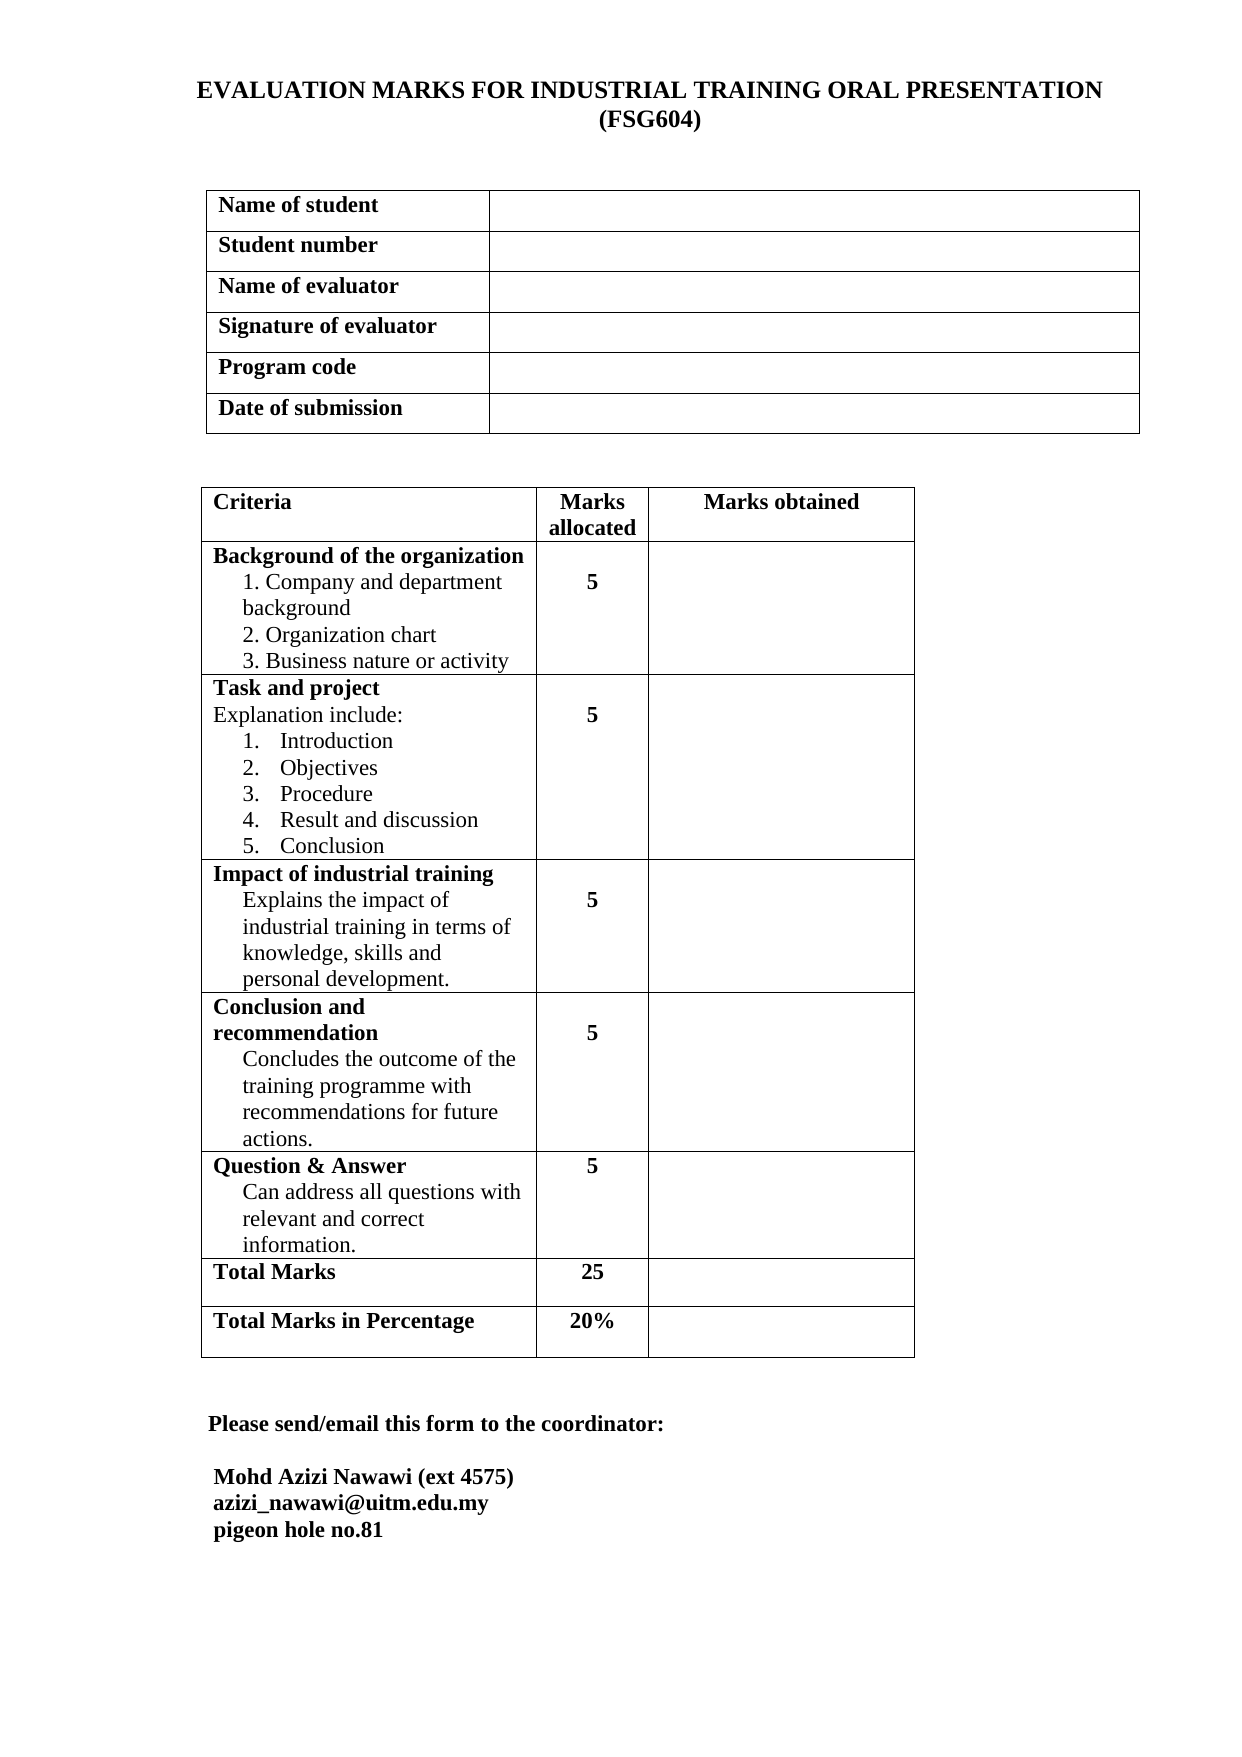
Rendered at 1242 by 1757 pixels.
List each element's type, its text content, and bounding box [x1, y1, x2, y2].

text (FSG604) [133, 104, 1167, 132]
text Please send/email this form to the coordinator: [133, 1410, 1167, 1437]
table_cell Task and project Explanation include: Introduction Objectives Procedure Result and discussion Conclusion [202, 675, 536, 859]
table_cell 5 [537, 542, 648, 673]
table_cell [649, 675, 914, 859]
table_cell 5 [537, 993, 648, 1151]
table_cell [490, 232, 1139, 271]
table_cell Impact of industrial training Explains the impact of industrial training in terms of knowledge, skills and personal development. [202, 860, 536, 992]
table_header Marks allocated [537, 488, 648, 541]
table_cell [649, 1259, 914, 1306]
table_cell 5 [537, 1152, 648, 1257]
table_cell [490, 272, 1139, 312]
table_cell 5 [537, 860, 648, 992]
table_cell [490, 353, 1139, 393]
table_header Criteria [202, 488, 536, 541]
text azizi_nawawi@uitm.edu.my [133, 1489, 1167, 1516]
table_cell Background of the organization 1. Company and department background 2. Organization chart 3. Business nature or activity [202, 542, 536, 673]
table_cell [490, 394, 1139, 433]
table_cell 5 [537, 675, 648, 859]
table_cell [649, 1152, 914, 1257]
table_cell Question & Answer Can address all questions with relevant and correct information. [202, 1152, 536, 1257]
table_cell Signature of evaluator [207, 313, 489, 352]
table_cell Total Marks [202, 1259, 536, 1306]
text EVALUATION MARKS FOR INDUSTRIAL TRAINING ORAL PRESENTATION [133, 75, 1167, 104]
table_header Marks obtained [649, 488, 914, 541]
table_cell [649, 542, 914, 673]
table_cell [490, 313, 1139, 352]
table_cell Conclusion and recommendation Concludes the outcome of the training programme with recommendations for future actions. [202, 993, 536, 1151]
table_cell 25 [537, 1259, 648, 1306]
text pigeon hole no.81 [133, 1516, 1167, 1542]
table_cell Total Marks in Percentage [202, 1307, 536, 1357]
table_header [490, 191, 1139, 231]
table_cell Date of submission [207, 394, 489, 433]
table_cell Name of evaluator [207, 272, 489, 312]
table_cell Program code [207, 353, 489, 393]
table_cell [649, 993, 914, 1151]
text Mohd Azizi Nawawi (ext 4575) [133, 1463, 1167, 1489]
table_cell [649, 860, 914, 992]
table_cell Student number [207, 232, 489, 271]
table_header Name of student [207, 191, 489, 231]
table_cell 20% [537, 1307, 648, 1357]
table_cell [649, 1307, 914, 1357]
